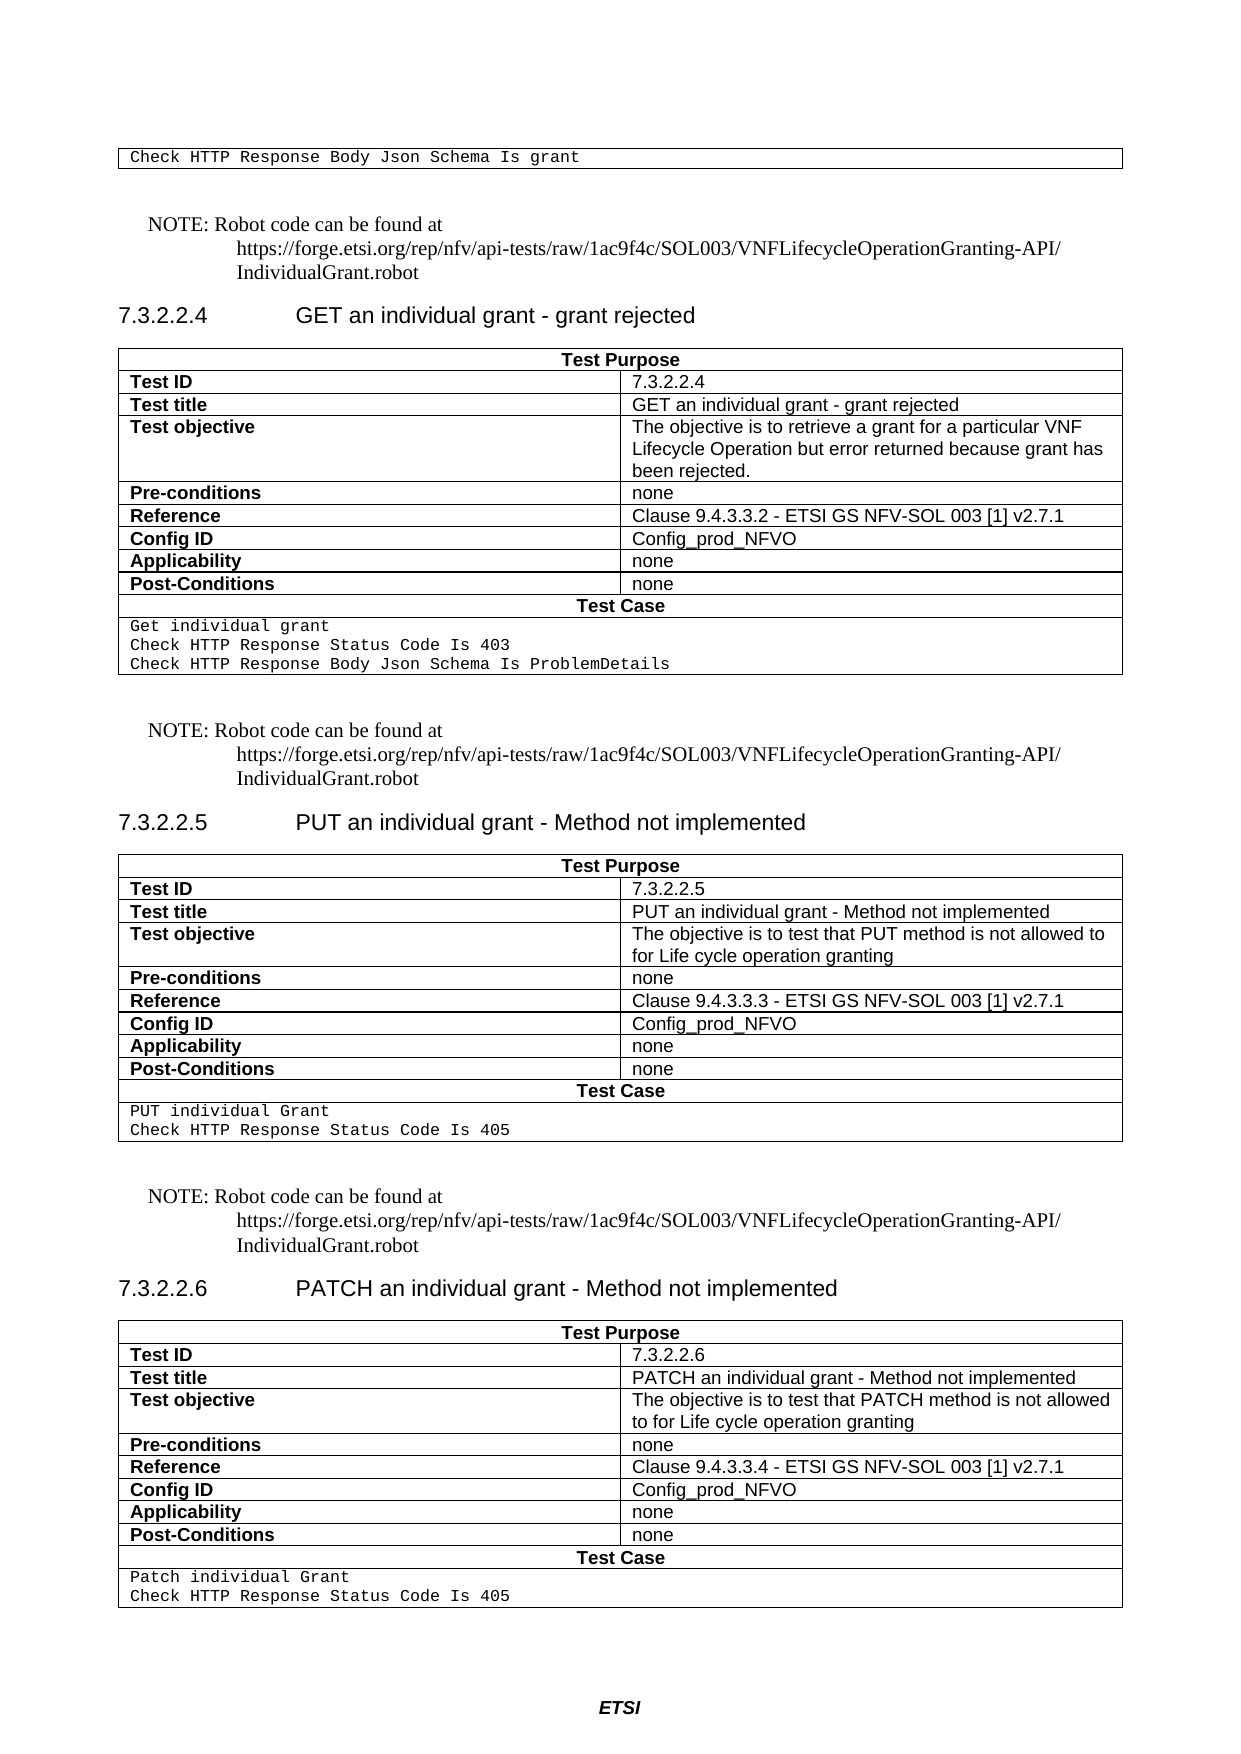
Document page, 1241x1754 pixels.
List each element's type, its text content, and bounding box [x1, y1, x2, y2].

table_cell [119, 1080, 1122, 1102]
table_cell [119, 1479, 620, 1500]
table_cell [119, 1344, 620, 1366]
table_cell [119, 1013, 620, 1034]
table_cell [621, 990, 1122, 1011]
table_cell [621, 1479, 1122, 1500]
subtitle 7.3.2.2.5 PUT an individual grant - Method not implemented [118, 809, 1122, 835]
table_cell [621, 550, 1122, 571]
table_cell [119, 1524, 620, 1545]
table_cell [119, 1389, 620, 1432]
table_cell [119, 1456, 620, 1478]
subtitle 7.3.2.2.4 GET an individual grant - grant rejected [118, 302, 1122, 329]
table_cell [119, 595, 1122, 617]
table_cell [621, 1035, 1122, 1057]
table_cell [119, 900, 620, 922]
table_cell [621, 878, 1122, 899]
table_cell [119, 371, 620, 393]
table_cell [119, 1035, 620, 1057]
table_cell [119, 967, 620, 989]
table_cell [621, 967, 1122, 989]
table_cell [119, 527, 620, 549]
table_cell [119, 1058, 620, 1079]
subtitle 7.3.2.2.6 PATCH an individual grant - Method not implemented [118, 1275, 1122, 1302]
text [148, 1184, 1122, 1257]
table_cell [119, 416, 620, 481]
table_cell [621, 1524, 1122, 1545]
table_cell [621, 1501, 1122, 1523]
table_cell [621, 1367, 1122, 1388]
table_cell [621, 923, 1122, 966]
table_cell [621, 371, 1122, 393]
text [148, 211, 1122, 284]
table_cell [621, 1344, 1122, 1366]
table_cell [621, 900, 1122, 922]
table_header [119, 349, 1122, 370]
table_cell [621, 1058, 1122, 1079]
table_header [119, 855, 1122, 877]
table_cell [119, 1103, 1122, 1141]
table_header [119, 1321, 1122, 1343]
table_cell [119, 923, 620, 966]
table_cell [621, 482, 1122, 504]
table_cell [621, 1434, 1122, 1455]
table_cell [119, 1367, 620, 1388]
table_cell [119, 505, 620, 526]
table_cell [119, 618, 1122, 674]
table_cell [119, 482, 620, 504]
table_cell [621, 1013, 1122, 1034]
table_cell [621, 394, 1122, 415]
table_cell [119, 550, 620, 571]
text NOTE: Robot code can be found at https://forge.etsi.org/rep/nfv/api-tests/raw/1ac9f4c/SOL003/VNFLifecycleOperationGranting-API/IndividualGrant.robot [148, 718, 1122, 790]
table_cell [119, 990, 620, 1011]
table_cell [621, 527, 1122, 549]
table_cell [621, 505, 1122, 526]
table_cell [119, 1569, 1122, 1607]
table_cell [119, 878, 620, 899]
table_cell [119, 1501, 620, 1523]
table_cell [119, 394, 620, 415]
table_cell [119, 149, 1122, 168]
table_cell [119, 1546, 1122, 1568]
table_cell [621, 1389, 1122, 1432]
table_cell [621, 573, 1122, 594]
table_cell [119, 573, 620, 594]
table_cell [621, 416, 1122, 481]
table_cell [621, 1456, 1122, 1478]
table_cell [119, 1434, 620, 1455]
